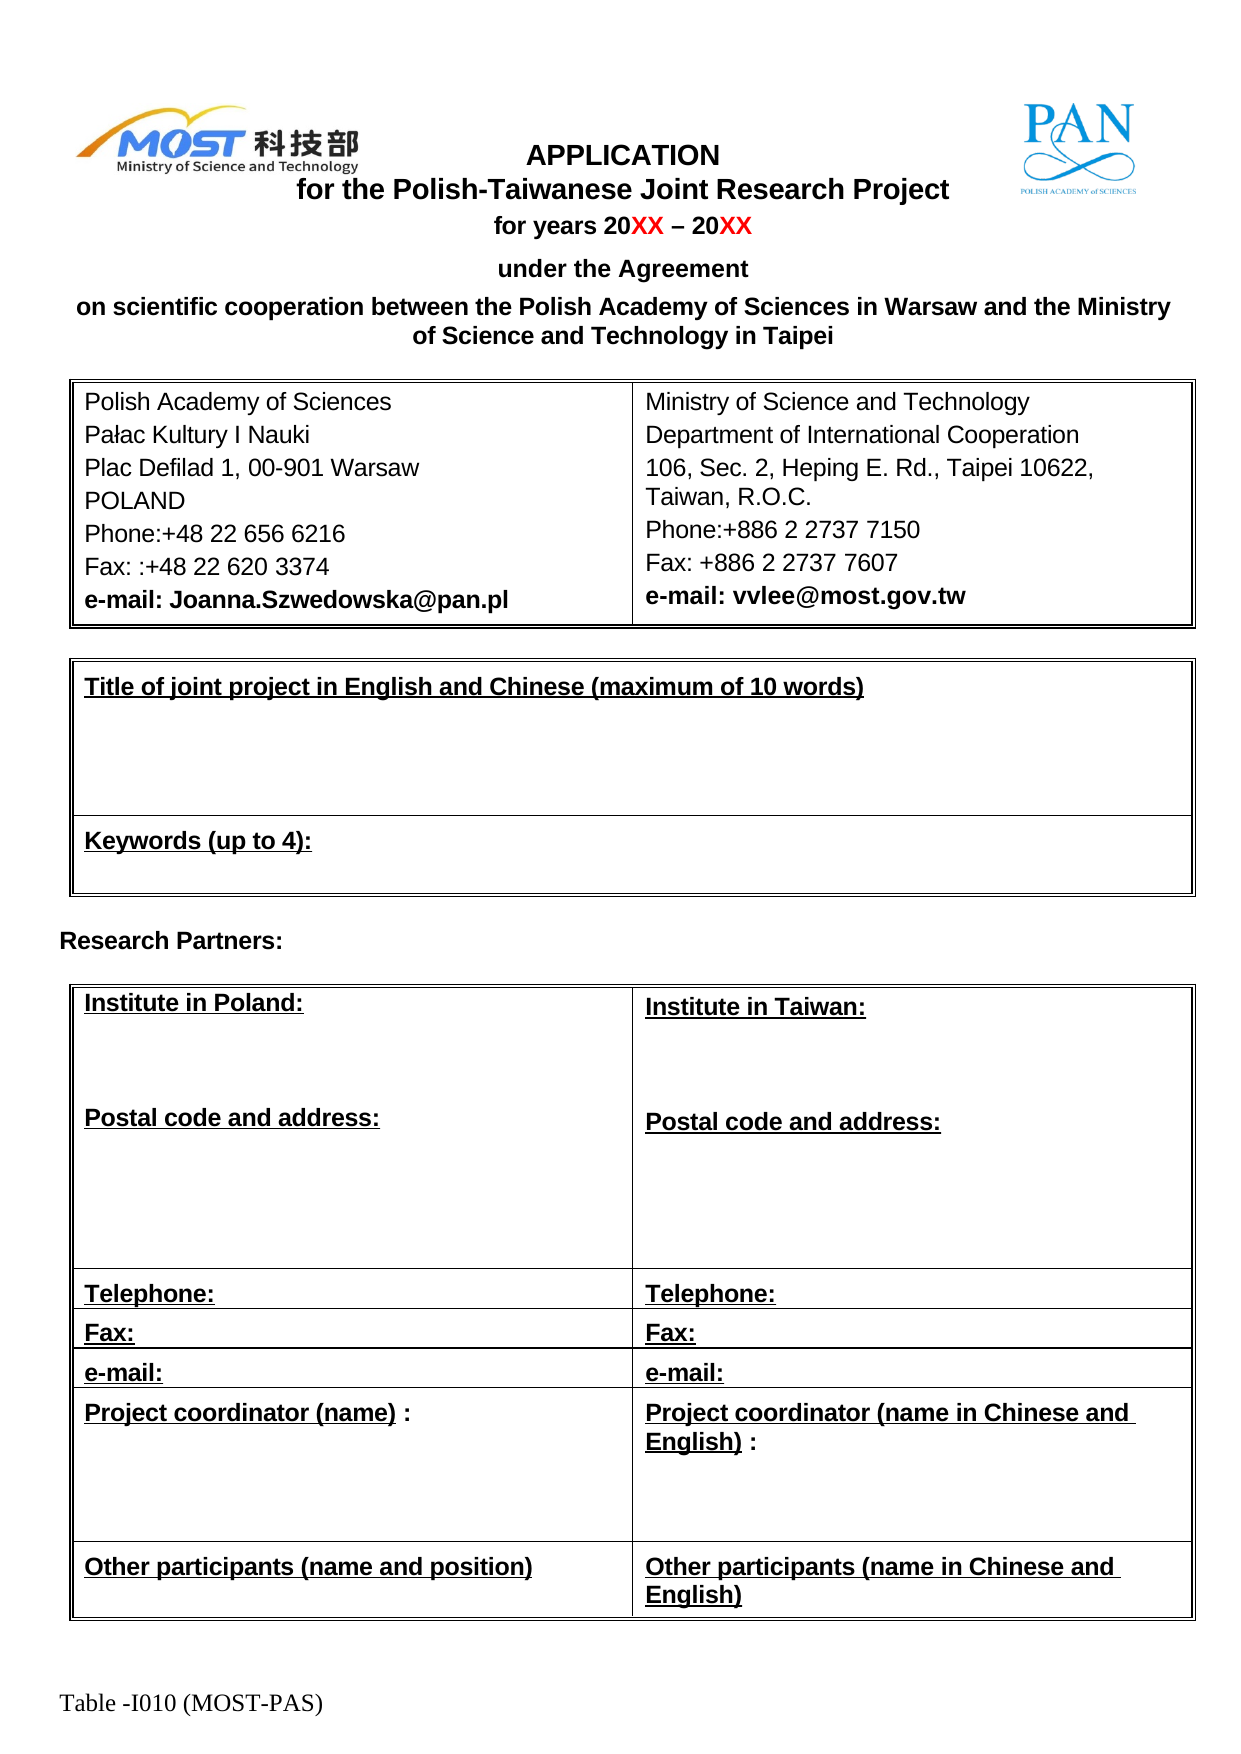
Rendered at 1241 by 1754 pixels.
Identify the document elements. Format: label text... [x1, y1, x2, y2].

table_cell Project coordinator (name in Chinese and English) : [633, 1388, 1191, 1541]
table_header Title of joint project in English and Chinese (maximum of 10 words) [74, 662, 1191, 815]
picture [1020, 103, 1136, 194]
table_cell e-mail: [74, 1349, 632, 1387]
table_cell Fax: [633, 1309, 1191, 1347]
table_cell e-mail: [633, 1349, 1191, 1387]
table_header Institute in Poland: Postal code and address: [74, 988, 632, 1268]
text Research Partners: [59, 926, 1181, 955]
table_cell Keywords (up to 4): [74, 816, 1191, 892]
picture [75, 103, 360, 175]
table_header APPLICATION for the Polish-Taiwanese Joint Research Project for years 20XX – 20XX under the Agreement on scientific cooperation between the Polish Academy of Sciences in Warsaw and the Ministry of Science and Technology in Taipei [55, 104, 1191, 350]
table_header Ministry of Science and Technology Department of International Cooperation 106, Sec. 2, Heping E. Rd., Taipei 10622, Taiwan, R.O.C. Phone:+886 2 2737 7150 Fax: +886 2 2737 7607 e-mail: vvlee@most.gov.tw [633, 383, 1191, 624]
table_header Institute in Taiwan: Postal code and address: [633, 988, 1191, 1268]
table_header Polish Academy of Sciences Pałac Kultury I Nauki Plac Defilad 1, 00-901 Warsaw POLAND Phone:+48 22 656 6216 Fax: :+48 22 620 3374 e-mail: Joanna.Szwedowska@pan.pl [74, 383, 632, 624]
table_cell Project coordinator (name) : [74, 1388, 632, 1541]
table_cell Telephone: [633, 1269, 1191, 1307]
table_cell Fax: [74, 1309, 632, 1347]
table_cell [633, 1542, 1191, 1616]
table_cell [74, 1542, 632, 1616]
table_cell Telephone: [74, 1269, 632, 1307]
